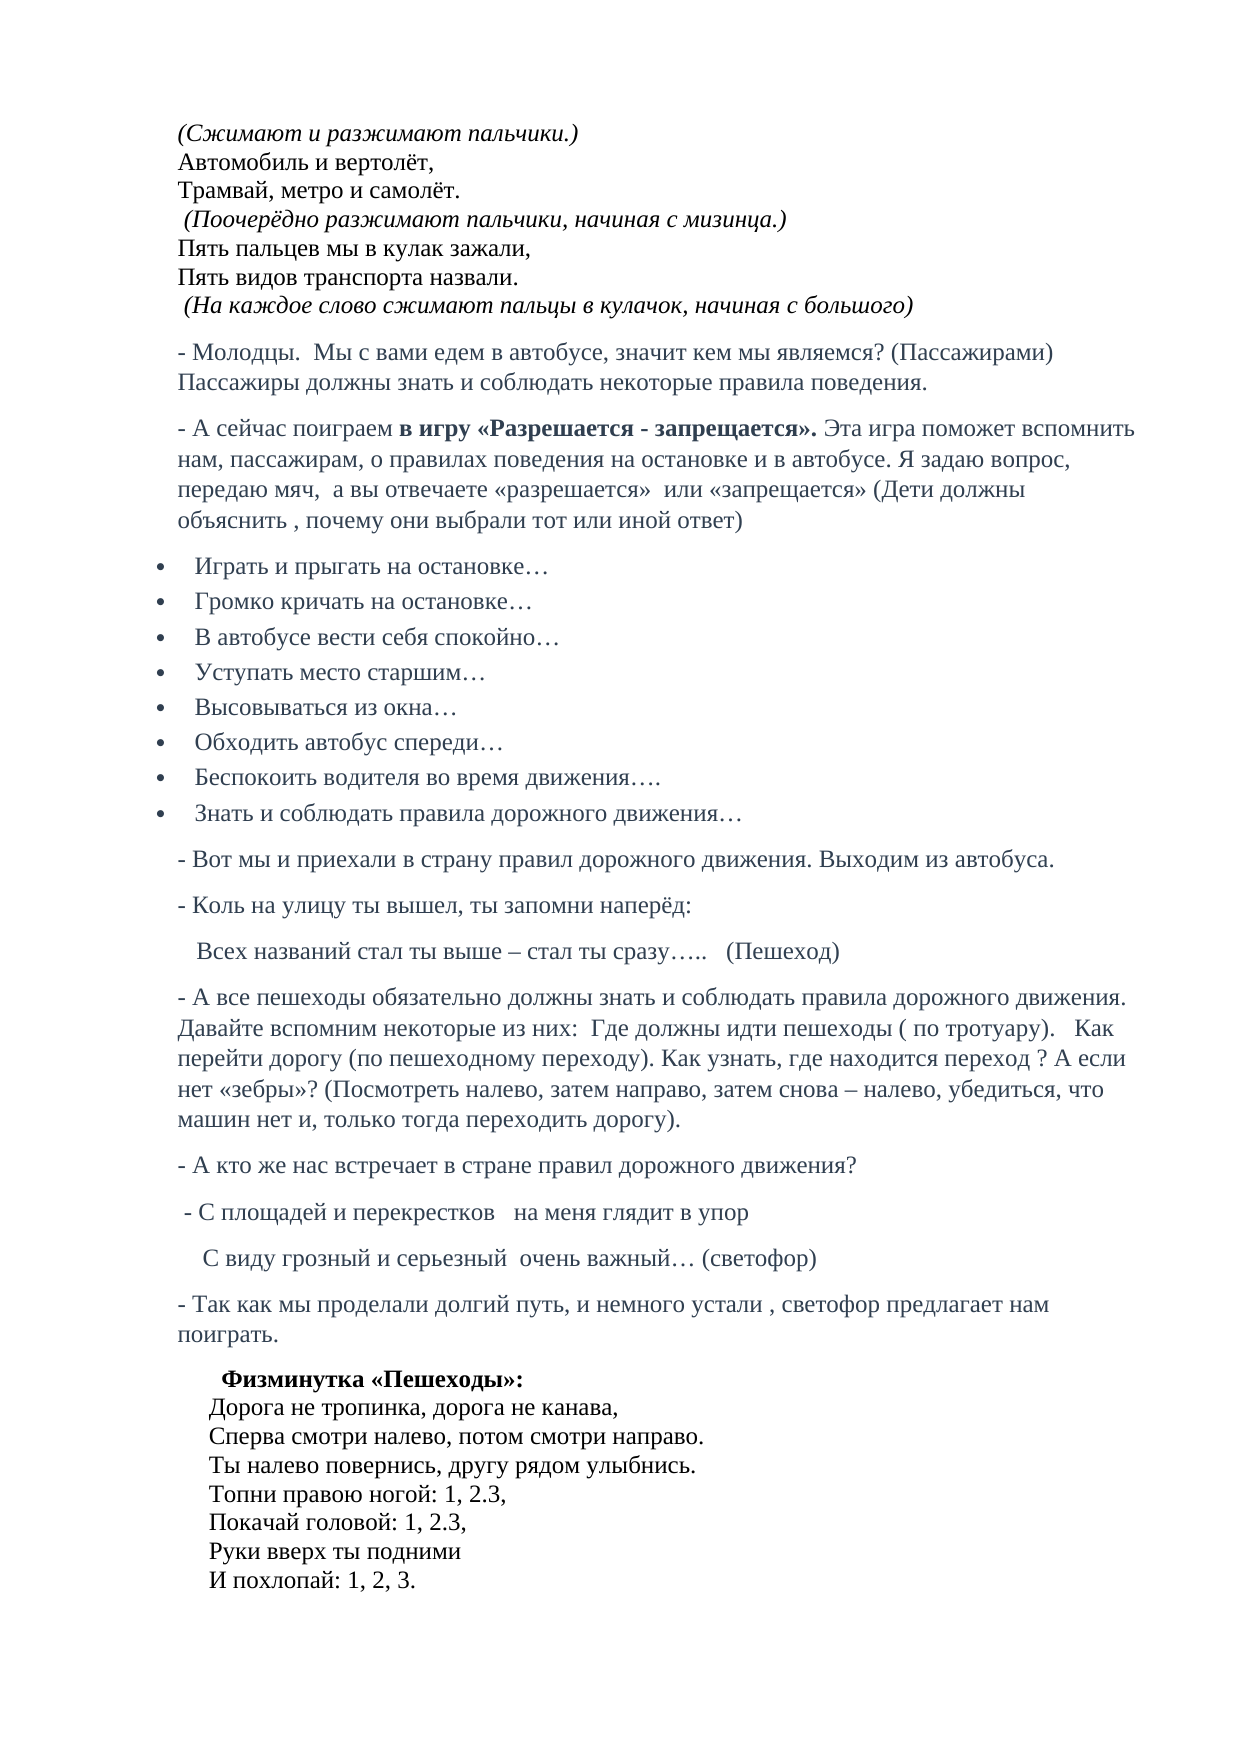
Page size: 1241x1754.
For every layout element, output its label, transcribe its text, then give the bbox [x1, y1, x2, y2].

text Руки вверх ты подними [177, 1536, 1152, 1565]
list Знать и соблюдать правила дорожного движения… [157, 796, 1152, 826]
text Ты налево повернись, другу рядом улыбнись. [177, 1450, 1152, 1479]
text - А кто же нас встречает в стране правил дорожного движения? [177, 1149, 1152, 1179]
list Уступать место старшим… [157, 655, 1152, 686]
list Беспокоить водителя во время движения…. [157, 761, 1152, 791]
text Сперва смотри налево, потом смотри направо. [177, 1421, 1152, 1450]
text (Поочерёдно разжимают пальчики, начиная с мизинца.) [177, 204, 1152, 233]
list Обходить автобус спереди… [157, 725, 1152, 756]
text Автомобиль и вертолёт, [177, 147, 1152, 176]
text Топни правою ногой: 1, 2.3, [177, 1479, 1152, 1507]
text И похлопай: 1, 2, 3. [177, 1565, 1152, 1594]
text - А сейчас поиграем в игру «Разрешается - запрещается». Эта игра поможет вспомнить нам, пассажирам, о правилах поведения на остановке и в автобусе. Я задаю вопрос, передаю мяч, а вы отвечаете «разрешается» или «запрещается» (Дети должны объяснить , почему они выбрали тот или иной ответ) [177, 412, 1152, 534]
text - Так как мы проделали долгий путь, и немного устали , светофор предлагает нам поиграть. [177, 1287, 1152, 1348]
text - Молодцы. Мы с вами едем в автобусе, значит кем мы являемся? (Пассажирами) Пассажиры должны знать и соблюдать некоторые правила поведения. [177, 335, 1152, 396]
text Трамвай, метро и самолёт. [177, 176, 1152, 204]
text Физминутка «Пешеходы»: [177, 1364, 1152, 1392]
text С виду грозный и серьезный очень важный… (светофор) [177, 1241, 1152, 1271]
list Громко кричать на остановке… [157, 584, 1152, 615]
text (Сжимают и разжимают пальчики.) [177, 118, 1152, 147]
text Всех названий стал ты выше – стал ты сразу….. (Пешеход) [177, 934, 1152, 965]
text Пять пальцев мы в кулак зажали, [177, 233, 1152, 262]
list В автобусе вести себя спокойно… [157, 620, 1152, 650]
text - А все пешеходы обязательно должны знать и соблюдать правила дорожного движения. Давайте вспомним некоторые из них: Где должны идти пешеходы ( по тротуару). Как перейти дорогу (по пешеходному переходу). Как узнать, где находится переход ? А если нет «зебры»? (Посмотреть налево, затем направо, затем снова – налево, убедиться, что машин нет и, только тогда переходить дорогу). [177, 980, 1152, 1133]
list Высовываться из окна… [157, 690, 1152, 721]
text Покачай головой: 1, 2.3, [177, 1507, 1152, 1536]
text - С площадей и перекрестков на меня глядит в упор [177, 1195, 1152, 1225]
list Играть и прыгать на остановке… [157, 549, 1152, 580]
text (На каждое слово сжимают пальцы в кулачок, начиная с большого) [177, 291, 1152, 319]
text - Коль на улицу ты вышел, ты запомни наперёд: [177, 888, 1152, 919]
text Дорога не тропинка, дорога не канава, [177, 1392, 1152, 1421]
text Пять видов транспорта назвали. [177, 262, 1152, 291]
text - Вот мы и приехали в страну правил дорожного движения. Выходим из автобуса. [177, 842, 1152, 872]
